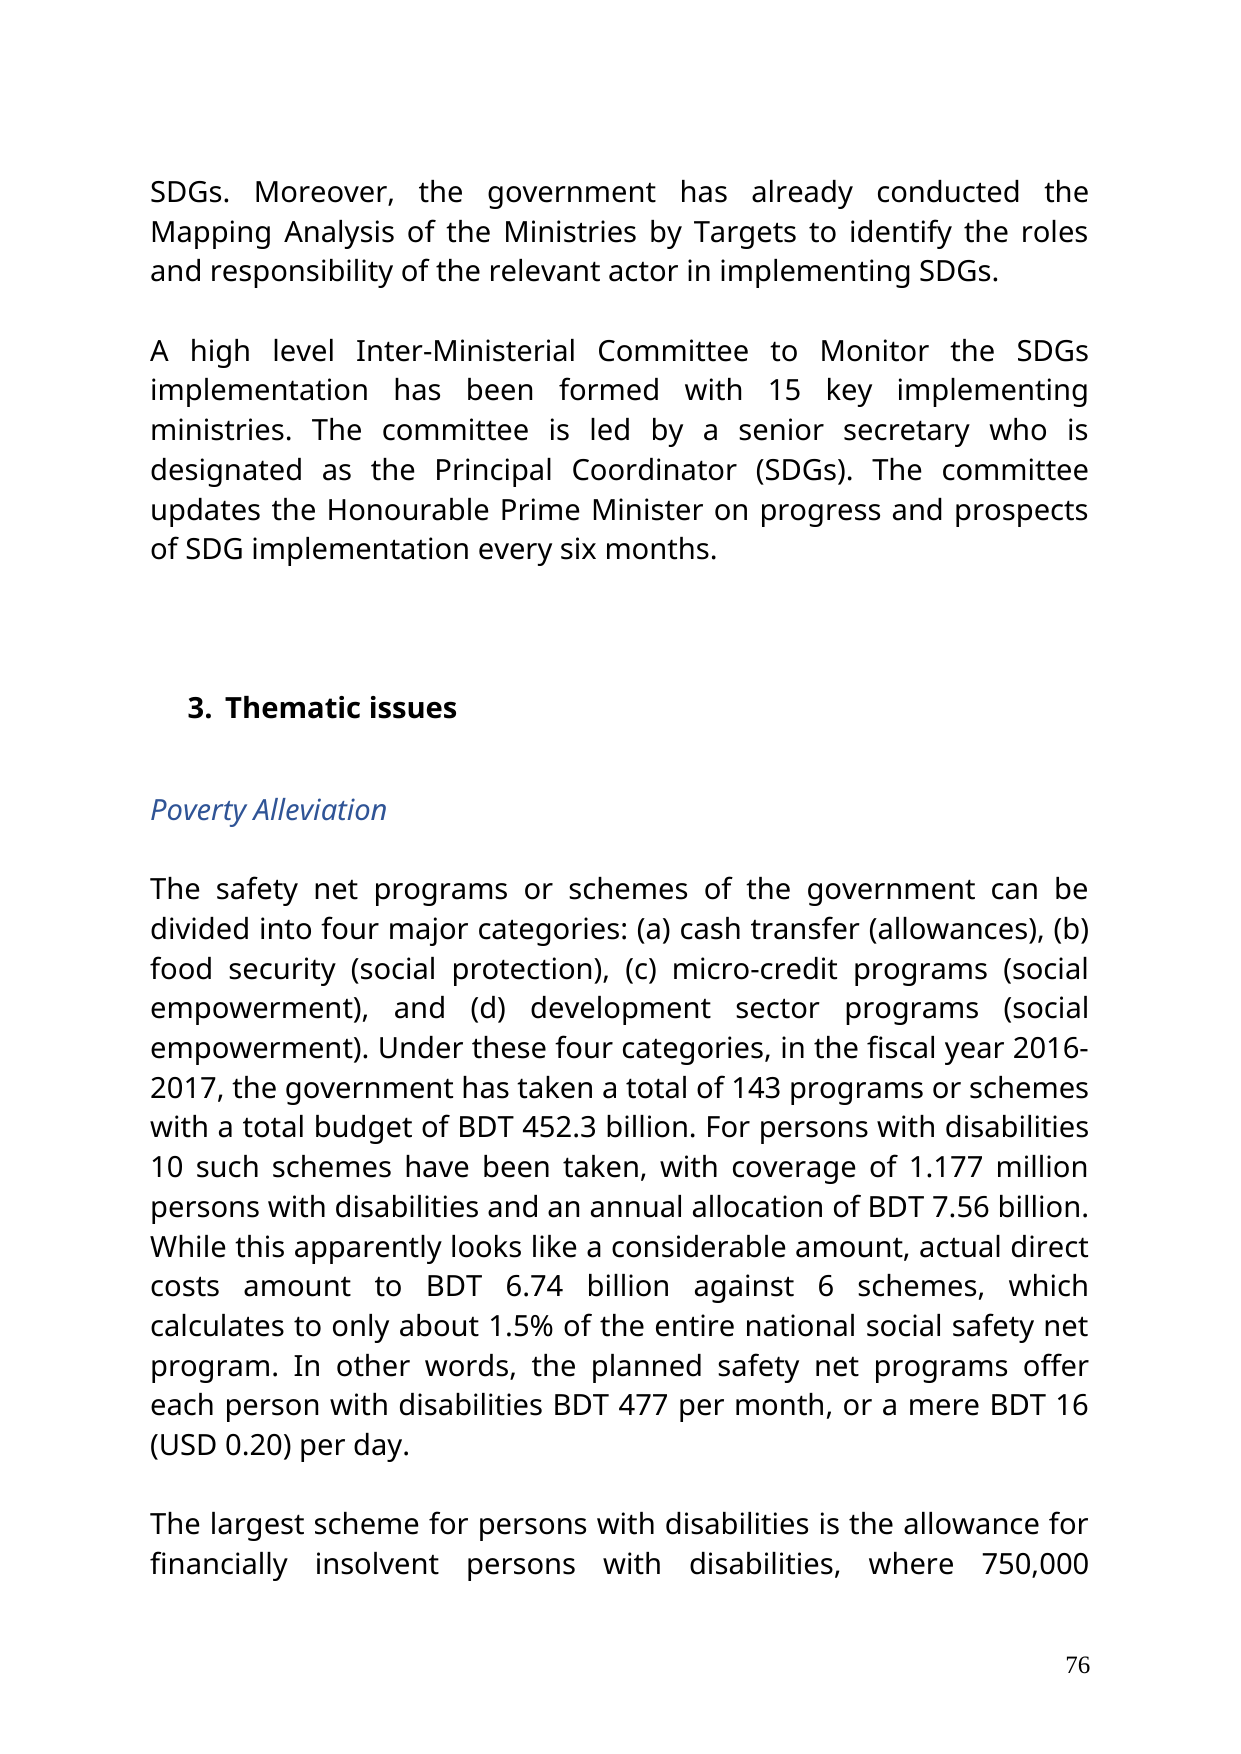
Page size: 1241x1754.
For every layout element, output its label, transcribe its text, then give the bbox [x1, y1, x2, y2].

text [150, 1504, 1090, 1583]
list Thematic issues [187, 687, 1090, 727]
text A high level Inter-Ministerial Committee to Monitor the SDGs implementation has been formed with 15 key implementing ministries. The committee is led by a senior secretary who is designated as the Principal Coordinator (SDGs). The committee updates the Honourable Prime Minister on progress and prospects of SDG implementation every six months. [150, 330, 1090, 568]
text Poverty Alleviation [150, 789, 1090, 829]
text The safety net programs or schemes of the government can be divided into four major categories: (a) cash transfer (allowances), (b) food security (social protection), (c) micro-credit programs (social empowerment), and (d) development sector programs (social empowerment). Under these four categories, in the fiscal year 2016-2017, the government has taken a total of 143 programs or schemes with a total budget of BDT 452.3 billion. For persons with disabilities 10 such schemes have been taken, with coverage of 1.177 million persons with disabilities and an annual allocation of BDT 7.56 billion. While this apparently looks like a considerable amount, actual direct costs amount to BDT 6.74 billion against 6 schemes, which calculates to only about 1.5% of the entire national social safety net program. In other words, the planned safety net programs offer each person with disabilities BDT 477 per month, or a mere BDT 16 (USD 0.20) per day. [150, 869, 1090, 1464]
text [150, 171, 1090, 290]
